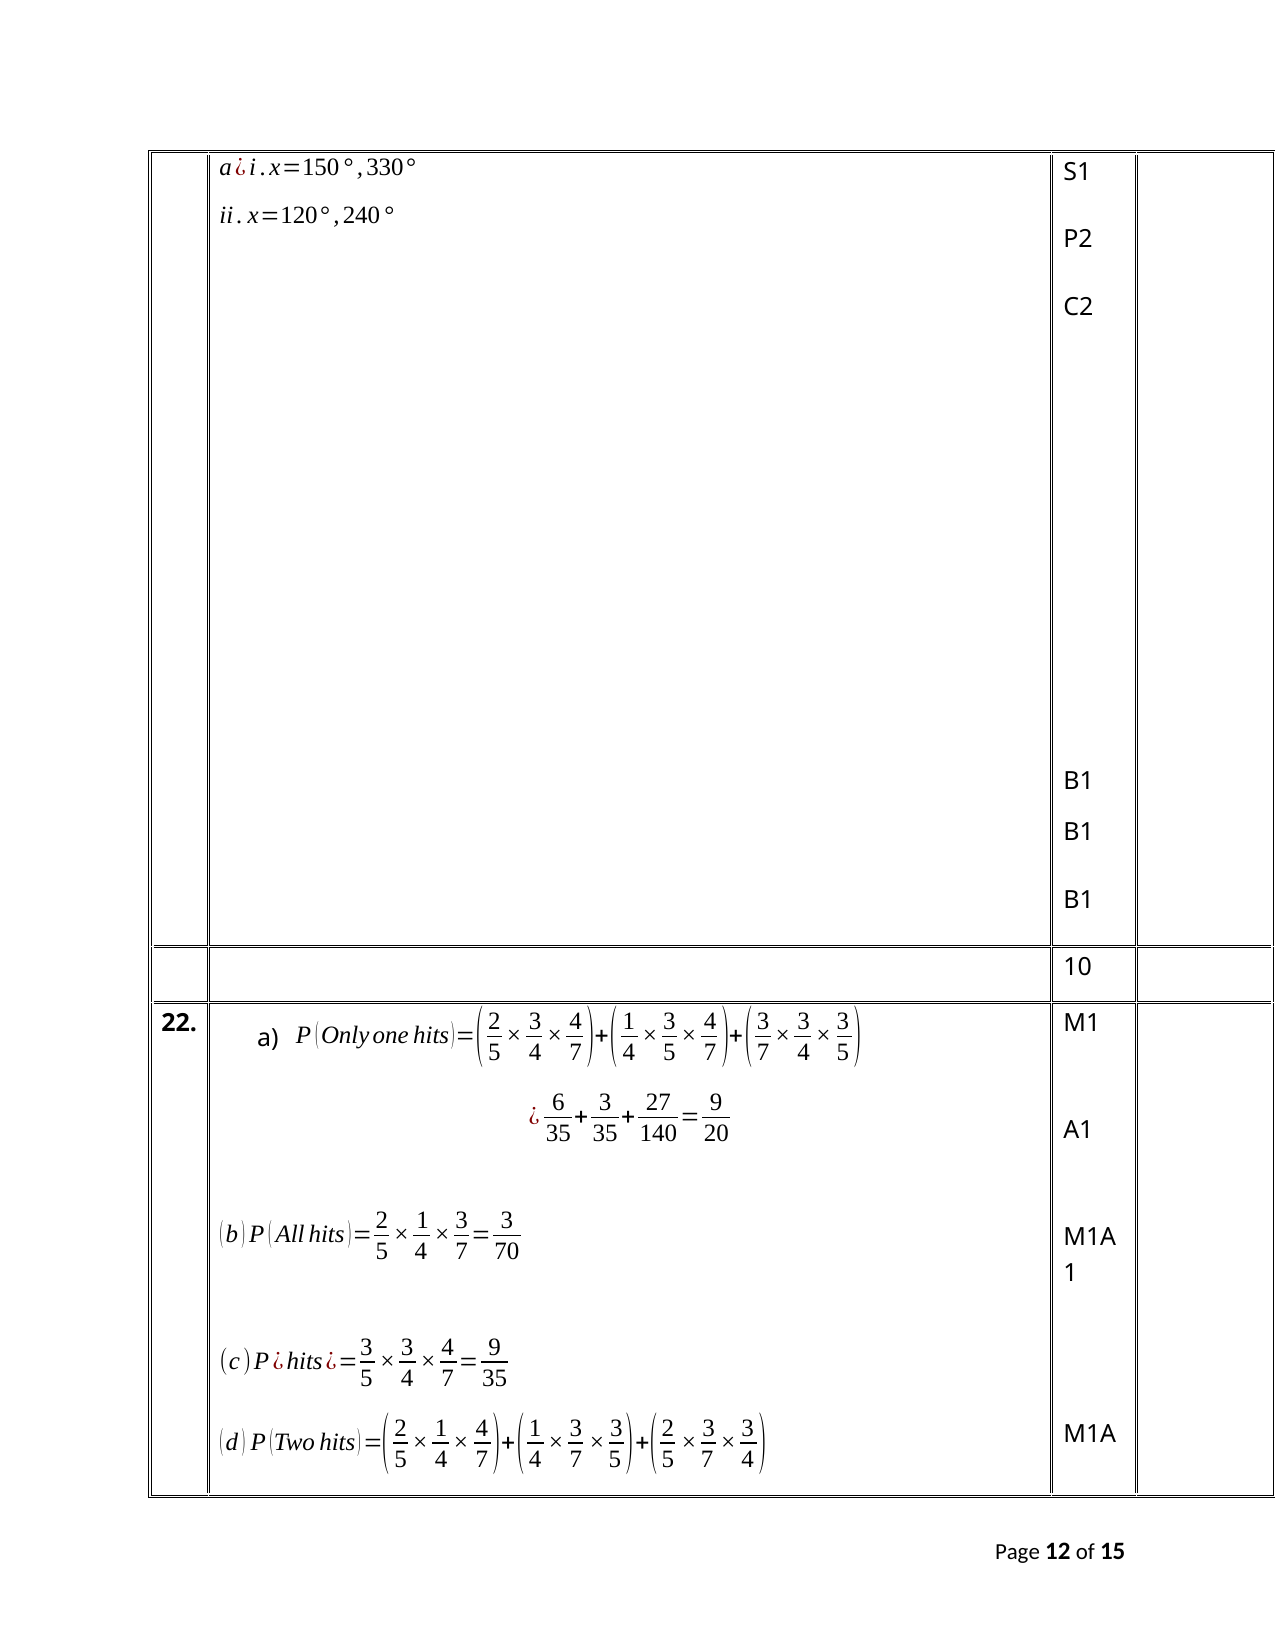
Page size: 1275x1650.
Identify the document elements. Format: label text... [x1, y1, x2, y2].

table_cell 10 [1053, 948, 1135, 1001]
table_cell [1052, 153, 1136, 945]
table_cell [210, 948, 1050, 1001]
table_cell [1052, 1004, 1136, 1495]
table_cell [150, 1001, 208, 1495]
table_cell [208, 151, 1052, 945]
table_cell [150, 945, 208, 1001]
table_cell [1136, 945, 1275, 1001]
table_cell [1136, 1001, 1275, 1495]
table_cell [1136, 153, 1273, 945]
table_cell [208, 1001, 1052, 1495]
table_cell [152, 153, 208, 945]
